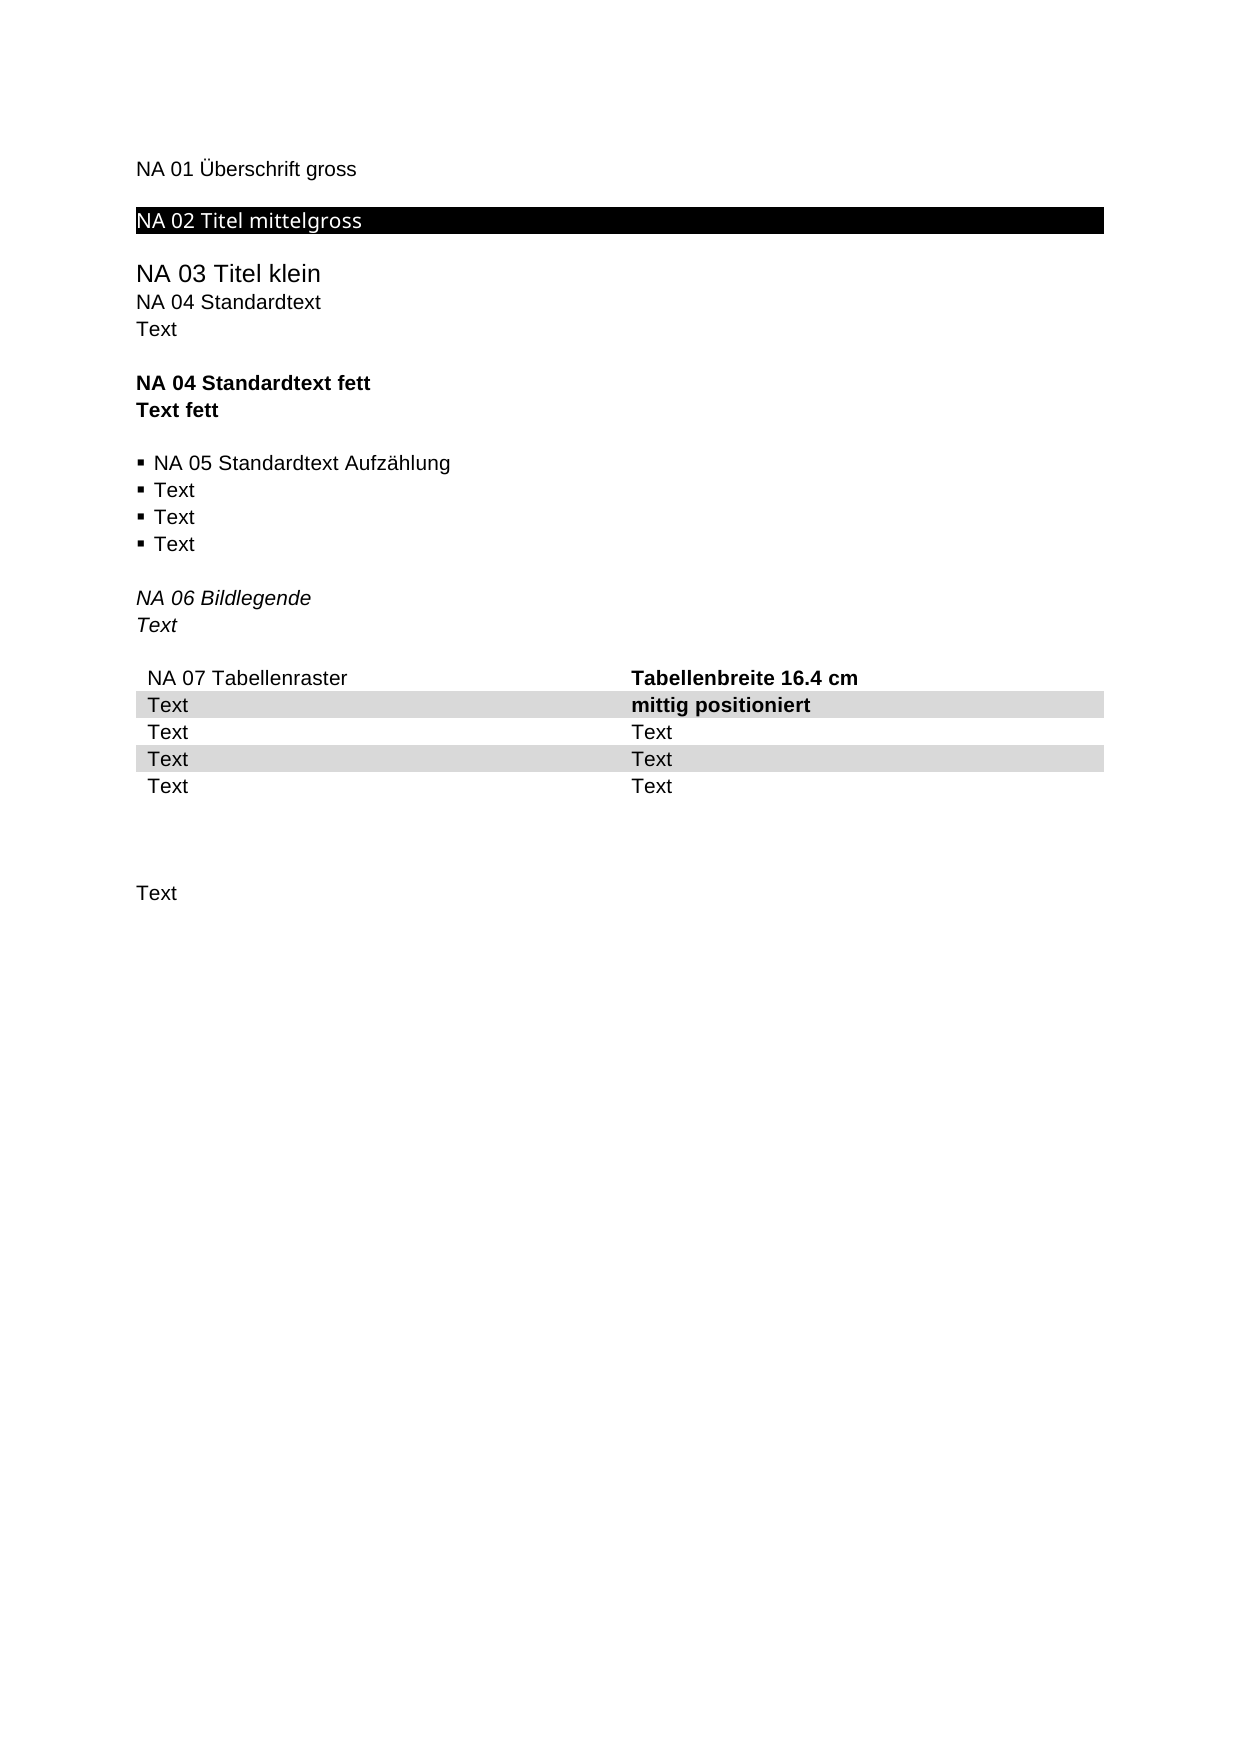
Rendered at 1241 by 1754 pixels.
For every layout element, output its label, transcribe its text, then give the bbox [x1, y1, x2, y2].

text Text [136, 503, 1104, 530]
table_header Tabellenbreite 16.4 cm [620, 664, 1104, 691]
table_header NA 07 Tabellenraster [136, 664, 620, 691]
table_cell Text [620, 718, 1104, 745]
table_cell Text [136, 718, 620, 745]
text NA 06 Bildlegende [136, 584, 1104, 611]
table_cell Text [136, 691, 620, 718]
table_cell Text [620, 772, 1104, 799]
text Text [136, 315, 1104, 342]
table_cell Text [136, 772, 620, 799]
text Text [136, 879, 1104, 906]
table_cell Text [136, 745, 620, 772]
text NA 05 Standardtext Aufzählung [136, 449, 1104, 476]
text NA 03 Titel klein [136, 261, 1104, 288]
table_cell mittig positioniert [620, 691, 1104, 718]
text NA 02 Titel mittelgross [136, 207, 1104, 234]
text Text [136, 611, 1104, 637]
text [136, 157, 1104, 181]
text NA 04 Standardtext [136, 288, 1104, 315]
table_cell Text [620, 745, 1104, 772]
text Text [136, 530, 1104, 557]
text Text fett [136, 396, 1104, 422]
text Text [136, 476, 1104, 503]
text NA 04 Standardtext fett [136, 369, 1104, 396]
